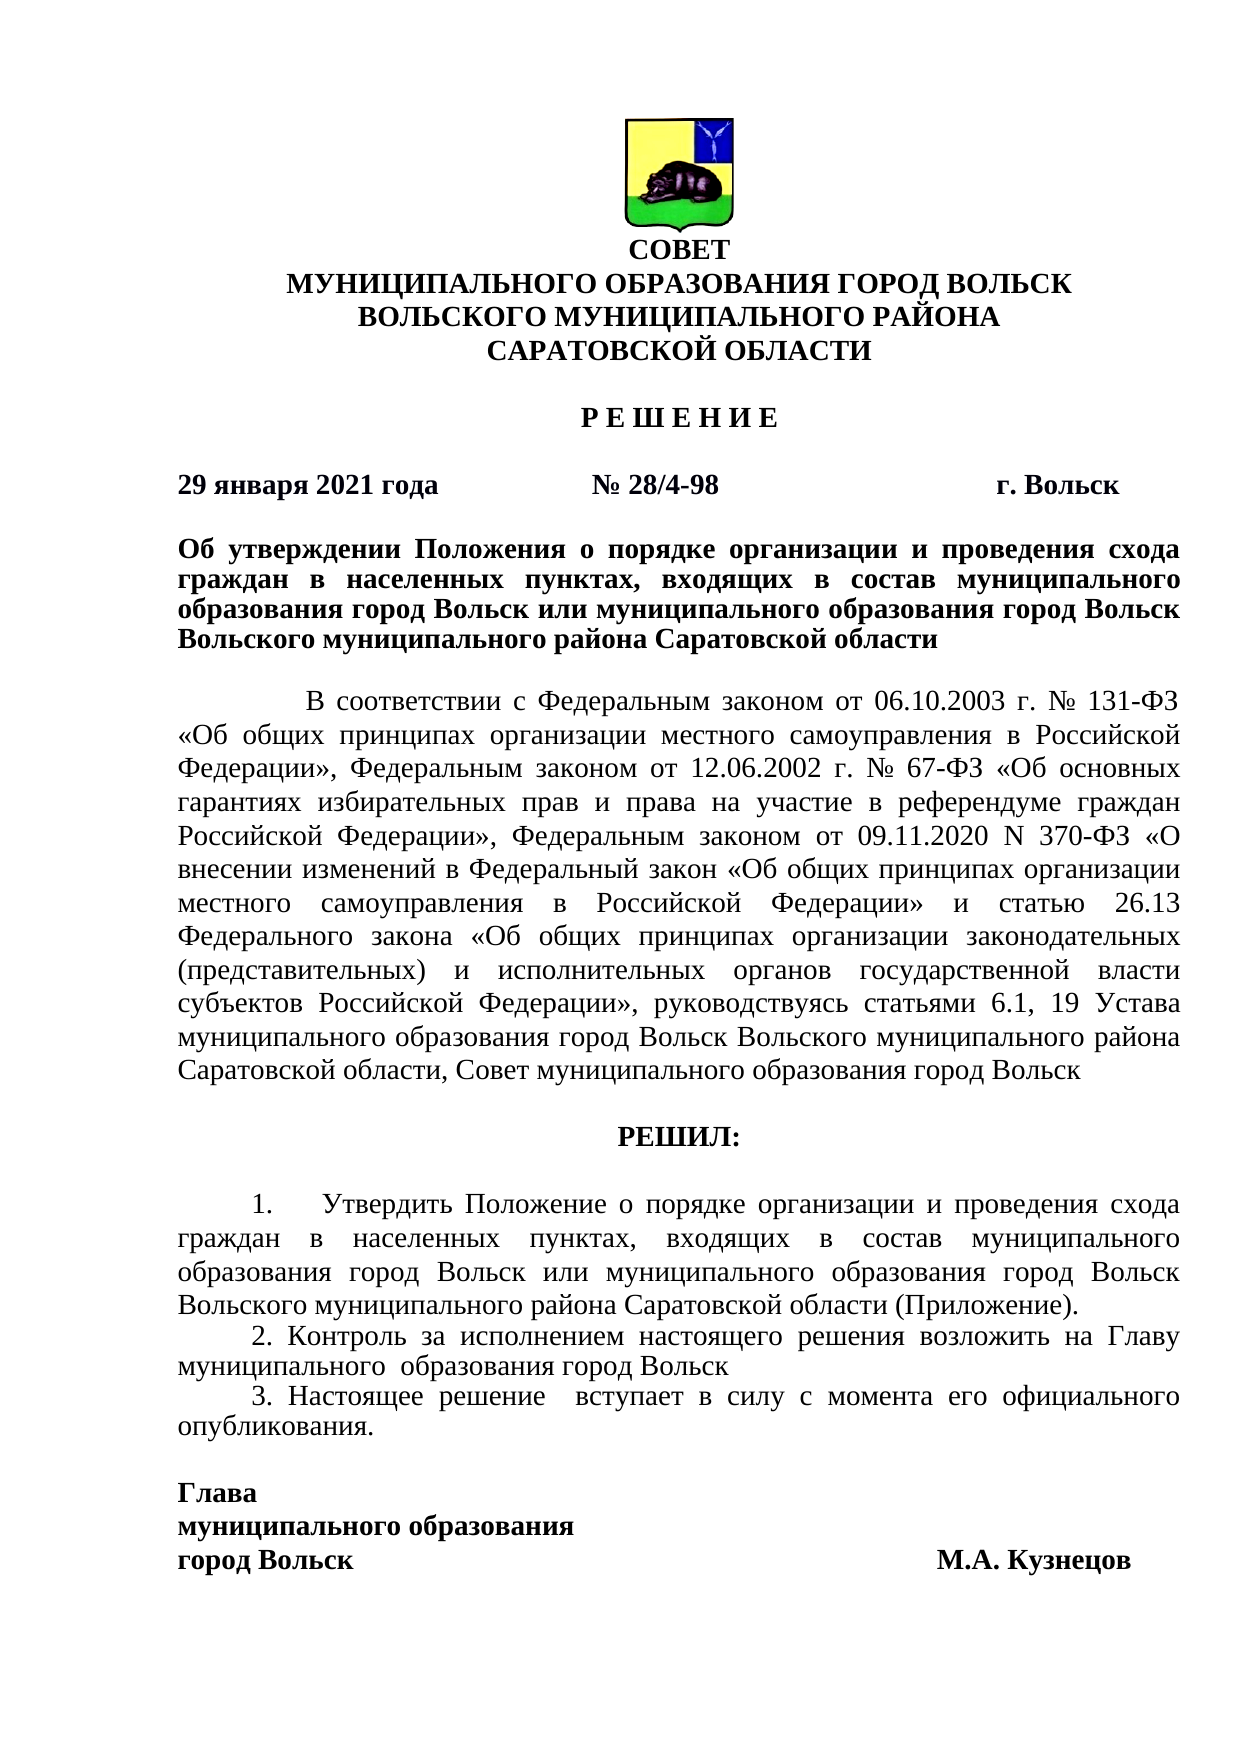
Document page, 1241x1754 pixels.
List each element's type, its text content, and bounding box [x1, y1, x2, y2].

text СОВЕТ [177, 232, 1181, 266]
text 3. Настоящее решение вступает в силу с момента его официального опубликования. [177, 1381, 1181, 1441]
text САРАТОВСКОЙ ОБЛАСТИ [177, 333, 1181, 366]
picture [624, 118, 734, 233]
text РЕШИЛ: [177, 1119, 1181, 1153]
text Об утверждении Положения о порядке организации и проведения схода граждан в населенных пунктах, входящих в состав муниципального образования город Вольск или муниципального образования город Вольск Вольского муниципального района Саратовской области [177, 534, 1181, 655]
subtitle город Вольск М.А. Кузнецов [177, 1542, 1177, 1576]
text 29 января 2021 года № 28/4-98 г. Вольск [133, 467, 1181, 501]
subtitle Глава [177, 1475, 1177, 1508]
text В соответствии с Федеральным законом от 06.10.2003 г. № 131-ФЗ «Об общих принципах организации местного самоуправления в Российской Федерации», Федеральным законом от 12.06.2002 г. № 67-ФЗ «Об основных гарантиях избирательных прав и права на участие в референдуме граждан Российской Федерации», Федеральным законом от 09.11.2020 N 370-ФЗ «О внесении изменений в Федеральный закон «Об общих принципах организации местного самоуправления в Российской Федерации» и статью 26.13 Федерального закона «Об общих принципах организации законодательных (представительных) и исполнительных органов государственной власти субъектов Российской Федерации», руководствуясь статьями 6.1, 19 Устава муниципального образования город Вольск Вольского муниципального района Саратовской области, Совет муниципального образования город Вольск [177, 683, 1181, 1086]
text 2. Контроль за исполнением настоящего решения возложить на Главу муниципального образования город Вольск [177, 1321, 1181, 1381]
text ВОЛЬСКОГО МУНИЦИПАЛЬНОГО РАЙОНА [177, 299, 1181, 333]
text МУНИЦИПАЛЬНОГО ОБРАЗОВАНИЯ ГОРОД ВОЛЬСК [177, 266, 1181, 299]
subtitle муниципального образования [177, 1508, 1177, 1542]
text 1. Утвердить Положение о порядке организации и проведения схода граждан в населенных пунктах, входящих в состав муниципального образования город Вольск или муниципального образования город Вольск Вольского муниципального района Саратовской области (Приложение). [177, 1187, 1181, 1321]
text Р Е Ш Е Н И Е [177, 400, 1181, 433]
